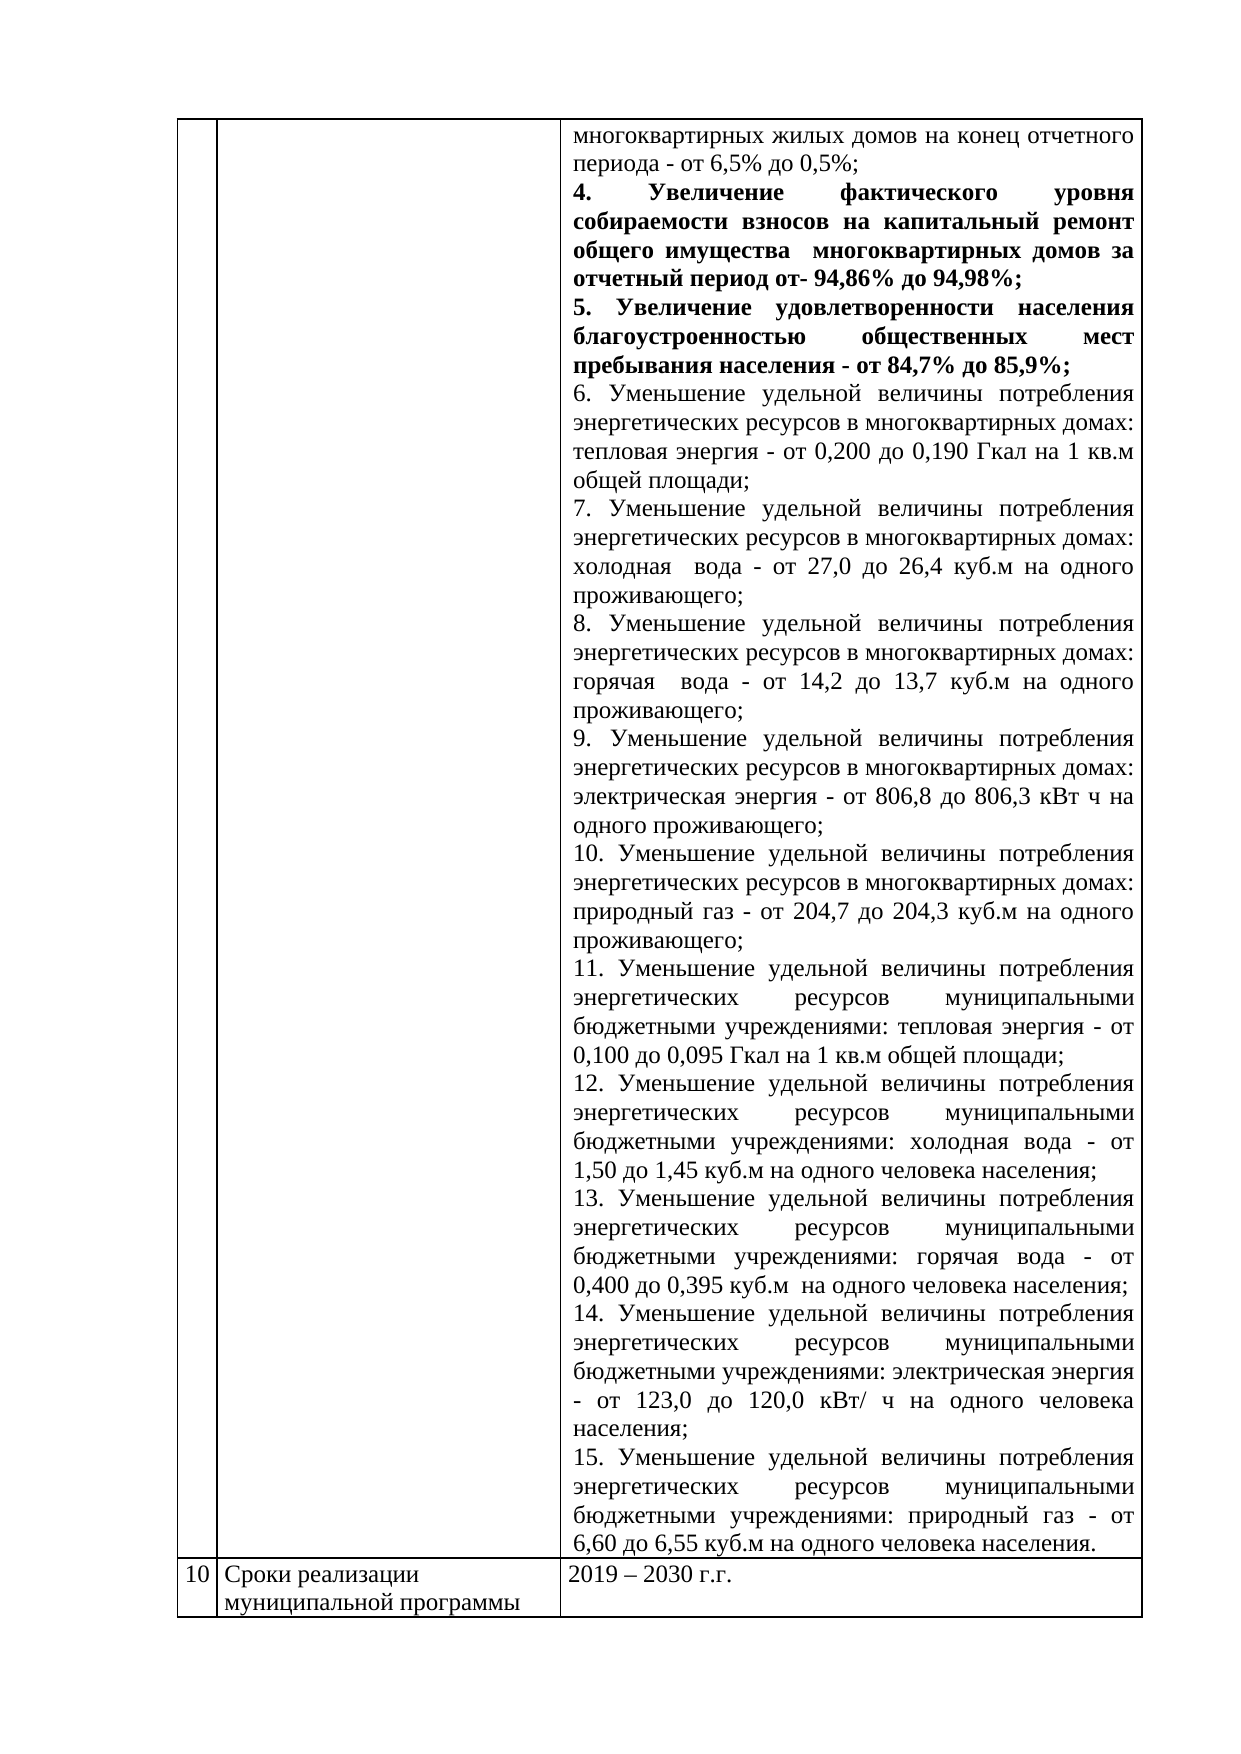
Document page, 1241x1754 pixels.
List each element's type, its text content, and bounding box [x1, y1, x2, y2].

table_cell 9 [178, 120, 216, 1557]
table_cell Сроки реализации муниципальной программы [218, 1559, 560, 1616]
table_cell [218, 120, 560, 1557]
table_cell 10 [178, 1559, 216, 1616]
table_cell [561, 120, 1141, 1557]
table_cell 2019 – 2030 г.г. [561, 1559, 1141, 1616]
